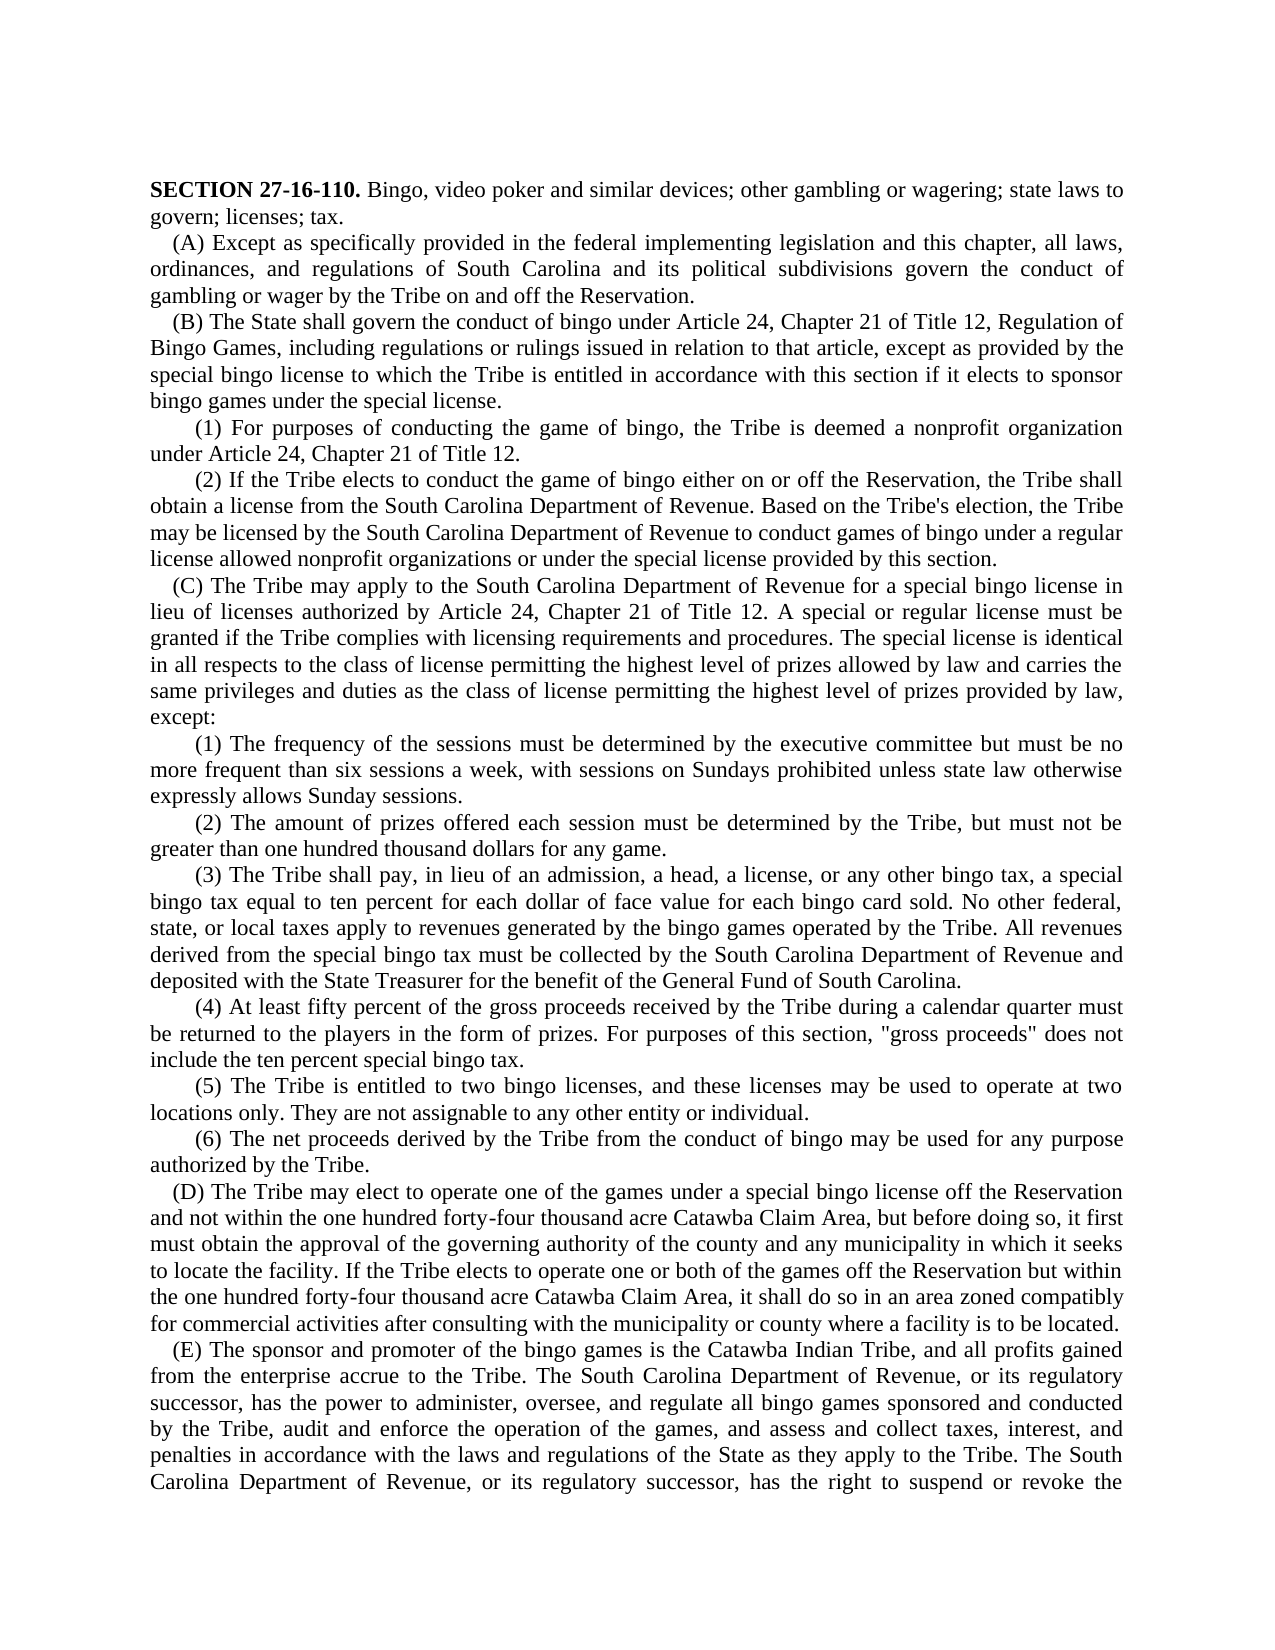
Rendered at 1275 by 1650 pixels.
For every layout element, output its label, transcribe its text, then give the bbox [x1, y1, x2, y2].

text (6) The net proceeds derived by the Tribe from the conduct of bingo may be used for any purpose authorized by the Tribe. [150, 1125, 1125, 1178]
text (1) The frequency of the sessions must be determined by the executive committee but must be no more frequent than six sessions a week, with sessions on Sundays prohibited unless state law otherwise expressly allows Sunday sessions. [150, 730, 1125, 809]
text (A) Except as specifically provided in the federal implementing legislation and this chapter, all laws, ordinances, and regulations of South Carolina and its political subdivisions govern the conduct of gambling or wager by the Tribe on and off the Reservation. [150, 229, 1125, 308]
text SECTION 27-16-110. Bingo, video poker and similar devices; other gambling or wagering; state laws to govern; licenses; tax. [150, 176, 1125, 229]
text (D) The Tribe may elect to operate one of the games under a special bingo license off the Reservation and not within the one hundred forty-four thousand acre Catawba Claim Area, but before doing so, it first must obtain the approval of the governing authority of the county and any municipality in which it seeks to locate the facility. If the Tribe elects to operate one or both of the games off the Reservation but within the one hundred forty-four thousand acre Catawba Claim Area, it shall do so in an area zoned compatibly for commercial activities after consulting with the municipality or county where a facility is to be located. [150, 1178, 1125, 1336]
text (3) The Tribe shall pay, in lieu of an admission, a head, a license, or any other bingo tax, a special bingo tax equal to ten percent for each dollar of face value for each bingo card sold. No other federal, state, or local taxes apply to revenues generated by the bingo games operated by the Tribe. All revenues derived from the special bingo tax must be collected by the South Carolina Department of Revenue and deposited with the State Treasurer for the benefit of the General Fund of South Carolina. [150, 862, 1125, 993]
text (B) The State shall govern the conduct of bingo under Article 24, Chapter 21 of Title 12, Regulation of Bingo Games, including regulations or rulings issued in relation to that article, except as provided by the special bingo license to which the Tribe is entitled in accordance with this section if it elects to sponsor bingo games under the special license. [150, 308, 1125, 413]
text (2) The amount of prizes offered each session must be determined by the Tribe, but must not be greater than one hundred thousand dollars for any game. [150, 809, 1125, 862]
text (C) The Tribe may apply to the South Carolina Department of Revenue for a special bingo license in lieu of licenses authorized by Article 24, Chapter 21 of Title 12. A special or regular license must be granted if the Tribe complies with licensing requirements and procedures. The special license is identical in all respects to the class of license permitting the highest level of prizes allowed by law and carries the same privileges and duties as the class of license permitting the highest level of prizes provided by law, except: [150, 572, 1125, 730]
text (2) If the Tribe elects to conduct the game of bingo either on or off the Reservation, the Tribe shall obtain a license from the South Carolina Department of Revenue. Based on the Tribe's election, the Tribe may be licensed by the South Carolina Department of Revenue to conduct games of bingo under a regular license allowed nonprofit organizations or under the special license provided by this section. [150, 466, 1125, 572]
text (4) At least fifty percent of the gross proceeds received by the Tribe during a calendar quarter must be returned to the players in the form of prizes. For purposes of this section, "gross proceeds" does not include the ten percent special bingo tax. [150, 993, 1125, 1072]
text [150, 1336, 1125, 1494]
text (1) For purposes of conducting the game of bingo, the Tribe is deemed a nonprofit organization under Article 24, Chapter 21 of Title 12. [150, 413, 1125, 466]
text (5) The Tribe is entitled to two bingo licenses, and these licenses may be used to operate at two locations only. They are not assignable to any other entity or individual. [150, 1072, 1125, 1125]
